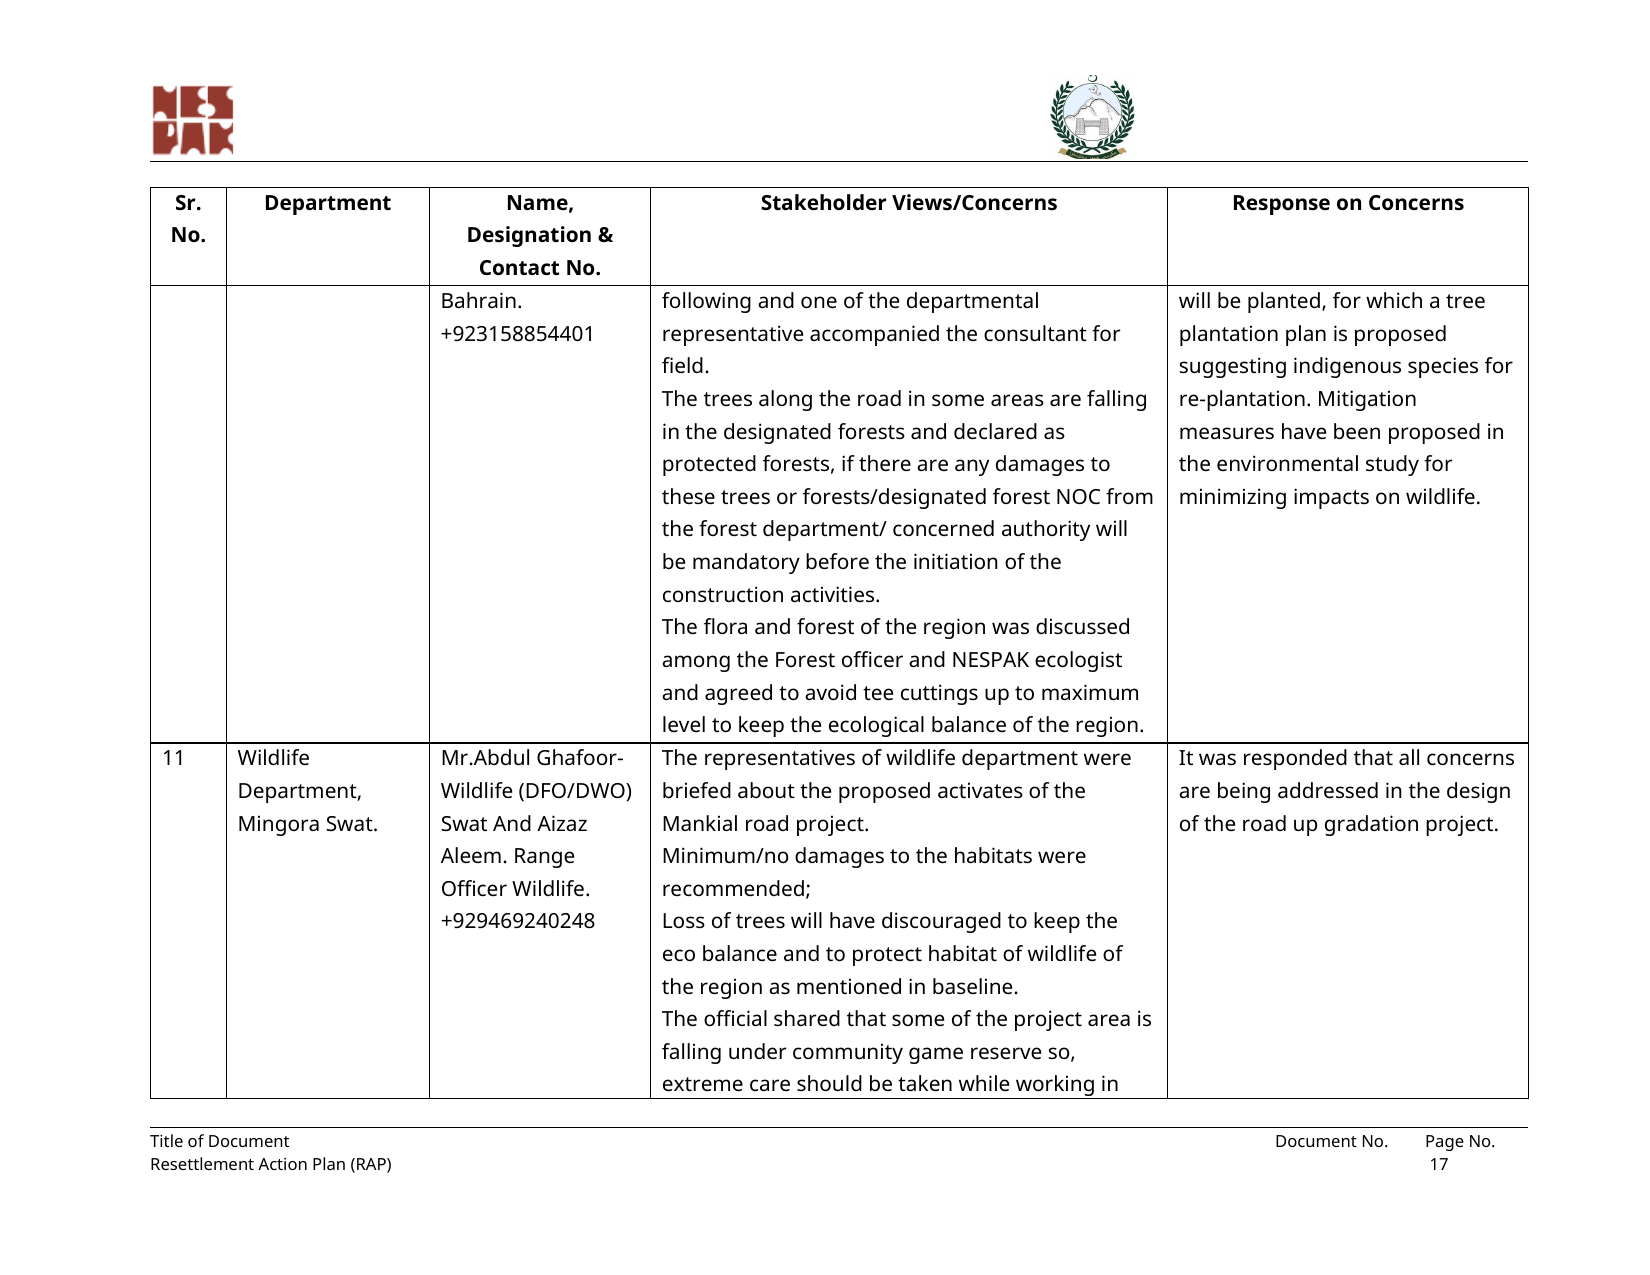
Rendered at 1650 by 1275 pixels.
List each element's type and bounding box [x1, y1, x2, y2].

picture [1050, 75, 1135, 159]
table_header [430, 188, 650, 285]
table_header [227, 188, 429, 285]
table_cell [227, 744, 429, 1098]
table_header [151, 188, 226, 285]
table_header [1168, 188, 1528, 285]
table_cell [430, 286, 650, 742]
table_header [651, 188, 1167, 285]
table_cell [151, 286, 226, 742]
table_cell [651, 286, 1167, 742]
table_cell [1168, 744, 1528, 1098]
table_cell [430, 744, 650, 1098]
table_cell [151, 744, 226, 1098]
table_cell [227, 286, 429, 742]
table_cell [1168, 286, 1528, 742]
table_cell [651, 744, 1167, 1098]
